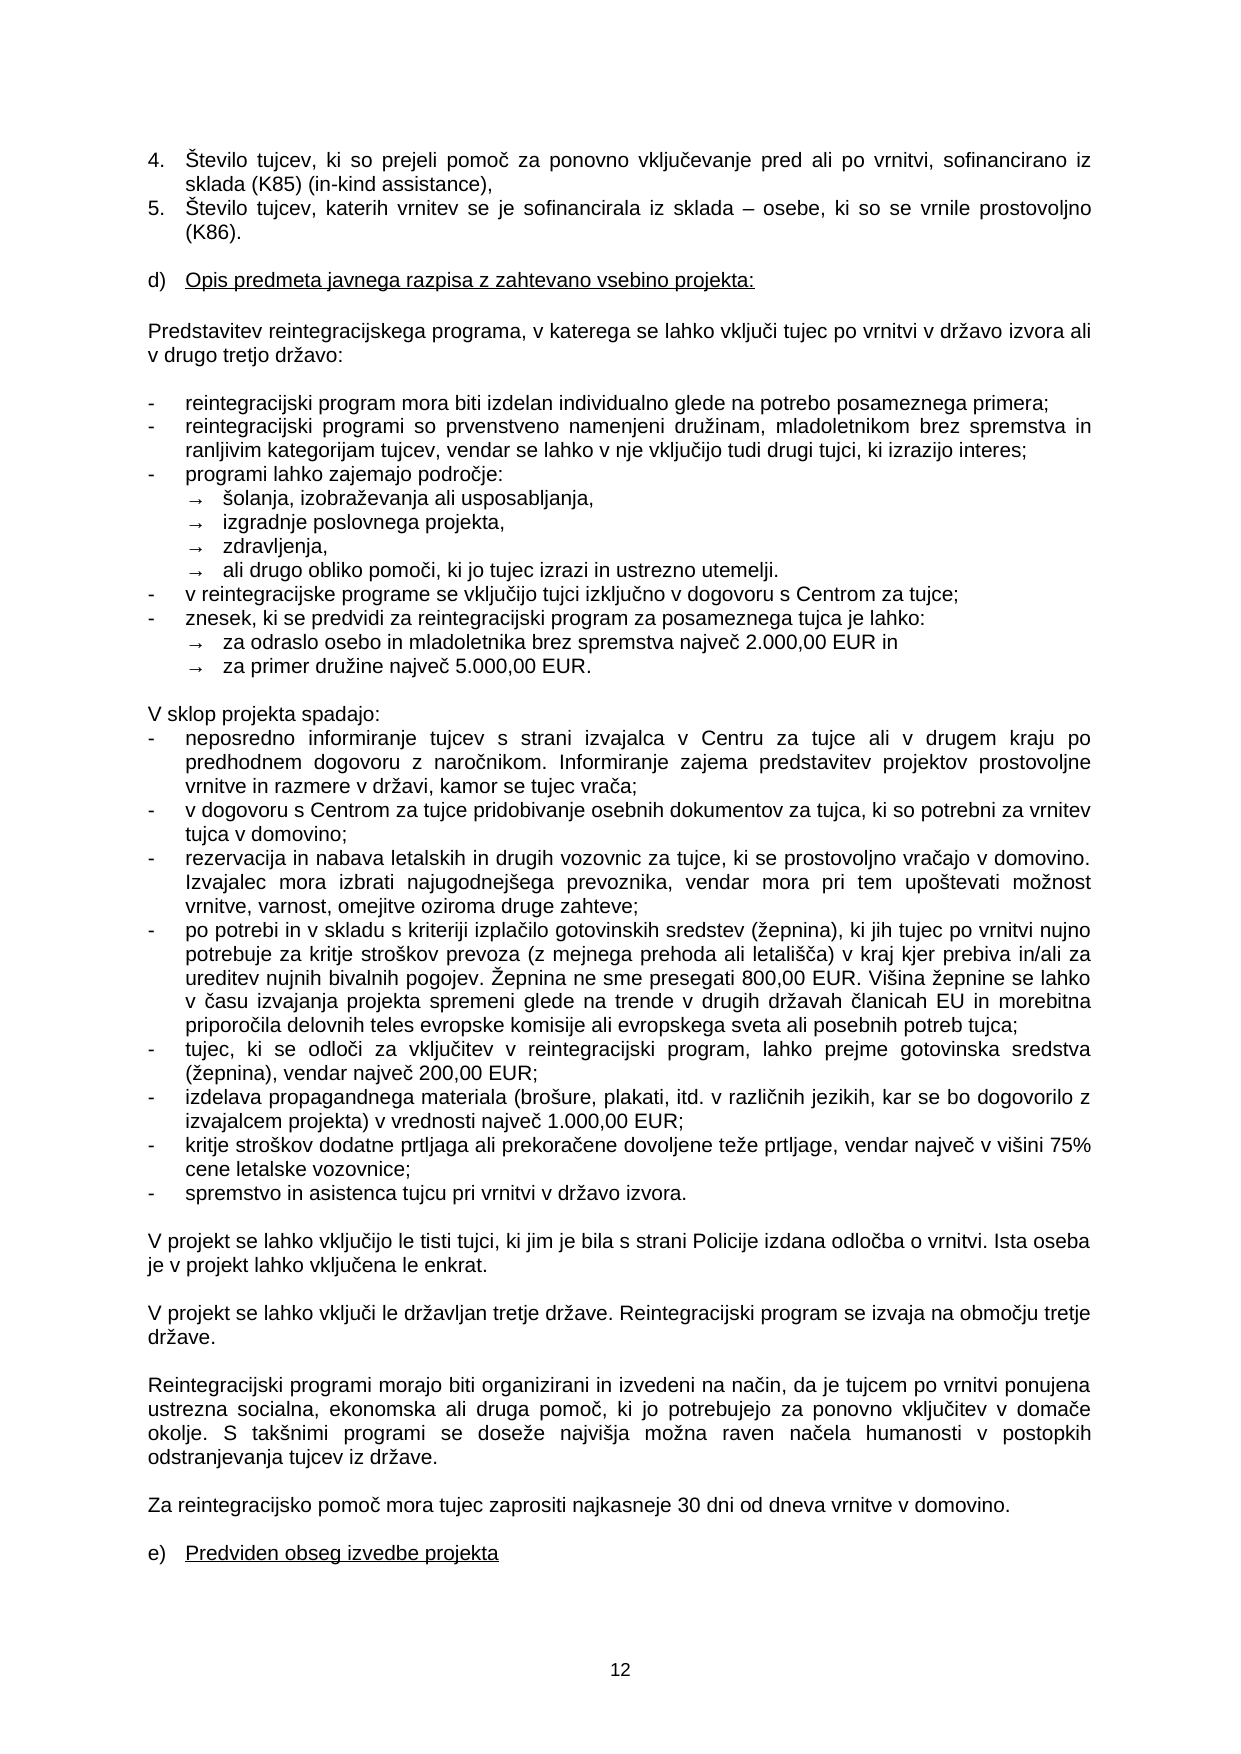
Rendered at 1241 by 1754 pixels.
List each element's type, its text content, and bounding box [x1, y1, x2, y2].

list v reintegracijske programe se vključijo tujci izključno v dogovoru s Centrom za tujce; [148, 582, 1092, 606]
list kritje stroškov dodatne prtljaga ali prekoračene dovoljene teže prtljage, vendar največ v višini 75% cene letalske vozovnice; [148, 1133, 1092, 1181]
list Opis predmeta javnega razpisa z zahtevano vsebino projekta: [148, 267, 1092, 291]
list Število tujcev, katerih vrnitev se je sofinancirala iz sklada – osebe, ki so se vrnile prostovoljno (K86). [148, 196, 1092, 243]
text V sklop projekta spadajo: [148, 702, 1092, 726]
list reintegracijski program mora biti izdelan individualno glede na potrebo posameznega primera; [148, 390, 1092, 414]
text Za reintegracijsko pomoč mora tujec zaprositi najkasneje 30 dni od dneva vrnitve v domovino. [148, 1492, 1092, 1516]
list v dogovoru s Centrom za tujce pridobivanje osebnih dokumentov za tujca, ki so potrebni za vrnitev tujca v domovino; [148, 798, 1092, 846]
list rezervacija in nabava letalskih in drugih vozovnic za tujce, ki se prostovoljno vračajo v domovino. Izvajalec mora izbrati najugodnejšega prevoznika, vendar mora pri tem upoštevati možnost vrnitve, varnost, omejitve oziroma druge zahteve; [148, 846, 1092, 917]
list izgradnje poslovnega projekta, [185, 510, 1092, 534]
list za primer družine največ 5.000,00 EUR. [185, 654, 1092, 678]
list zdravljenja, [185, 534, 1092, 558]
list reintegracijski programi so prvenstveno namenjeni družinam, mladoletnikom brez spremstva in ranljivim kategorijam tujcev, vendar se lahko v nje vključijo tudi drugi tujci, ki izrazijo interes; [148, 414, 1092, 462]
list šolanja, izobraževanja ali usposabljanja, [185, 486, 1092, 510]
list neposredno informiranje tujcev s strani izvajalca v Centru za tujce ali v drugem kraju po predhodnem dogovoru z naročnikom. Informiranje zajema predstavitev projektov prostovoljne vrnitve in razmere v državi, kamor se tujec vrača; [148, 726, 1092, 798]
text Reintegracijski programi morajo biti organizirani in izvedeni na način, da je tujcem po vrnitvi ponujena ustrezna socialna, ekonomska ali druga pomoč, ki jo potrebujejo za ponovno vključitev v domače okolje. S takšnimi programi se doseže najvišja možna raven načela humanosti v postopkih odstranjevanja tujcev iz države. [148, 1373, 1092, 1468]
list ali drugo obliko pomoči, ki jo tujec izrazi in ustrezno utemelji. [185, 558, 1092, 582]
list po potrebi in v skladu s kriteriji izplačilo gotovinskih sredstev (žepnina), ki jih tujec po vrnitvi nujno potrebuje za kritje stroškov prevoza (z mejnega prehoda ali letališča) v kraj kjer prebiva in/ali za ureditev nujnih bivalnih pogojev. Žepnina ne sme presegati 800,00 EUR. Višina žepnine se lahko v času izvajanja projekta spremeni glede na trende v drugih državah članicah EU in morebitna priporočila delovnih teles evropske komisije ali evropskega sveta ali posebnih potreb tujca; [148, 917, 1092, 1037]
list Predviden obseg izvedbe projekta [148, 1540, 1092, 1564]
text V projekt se lahko vključijo le tisti tujci, ki jim je bila s strani Policije izdana odločba o vrnitvi. Ista oseba je v projekt lahko vključena le enkrat. [148, 1229, 1092, 1277]
text V projekt se lahko vključi le državljan tretje države. Reintegracijski program se izvaja na območju tretje države. [148, 1301, 1092, 1349]
list izdelava propagandnega materiala (brošure, plakati, itd. v različnih jezikih, kar se bo dogovorilo z izvajalcem projekta) v vrednosti največ 1.000,00 EUR; [148, 1085, 1092, 1133]
text Predstavitev reintegracijskega programa, v katerega se lahko vključi tujec po vrnitvi v državo izvora ali v drugo tretjo državo: [148, 318, 1092, 366]
list znesek, ki se predvidi za reintegracijski program za posameznega tujca je lahko: [148, 606, 1092, 630]
list Število tujcev, ki so prejeli pomoč za ponovno vključevanje pred ali po vrnitvi, sofinancirano iz sklada (K85) (in-kind assistance), [148, 148, 1092, 196]
list spremstvo in asistenca tujcu pri vrnitvi v državo izvora. [148, 1181, 1092, 1205]
list tujec, ki se odloči za vključitev v reintegracijski program, lahko prejme gotovinska sredstva (žepnina), vendar največ 200,00 EUR; [148, 1037, 1092, 1085]
list programi lahko zajemajo področje: [148, 462, 1092, 486]
list za odraslo osebo in mladoletnika brez spremstva največ 2.000,00 EUR in [185, 630, 1092, 654]
